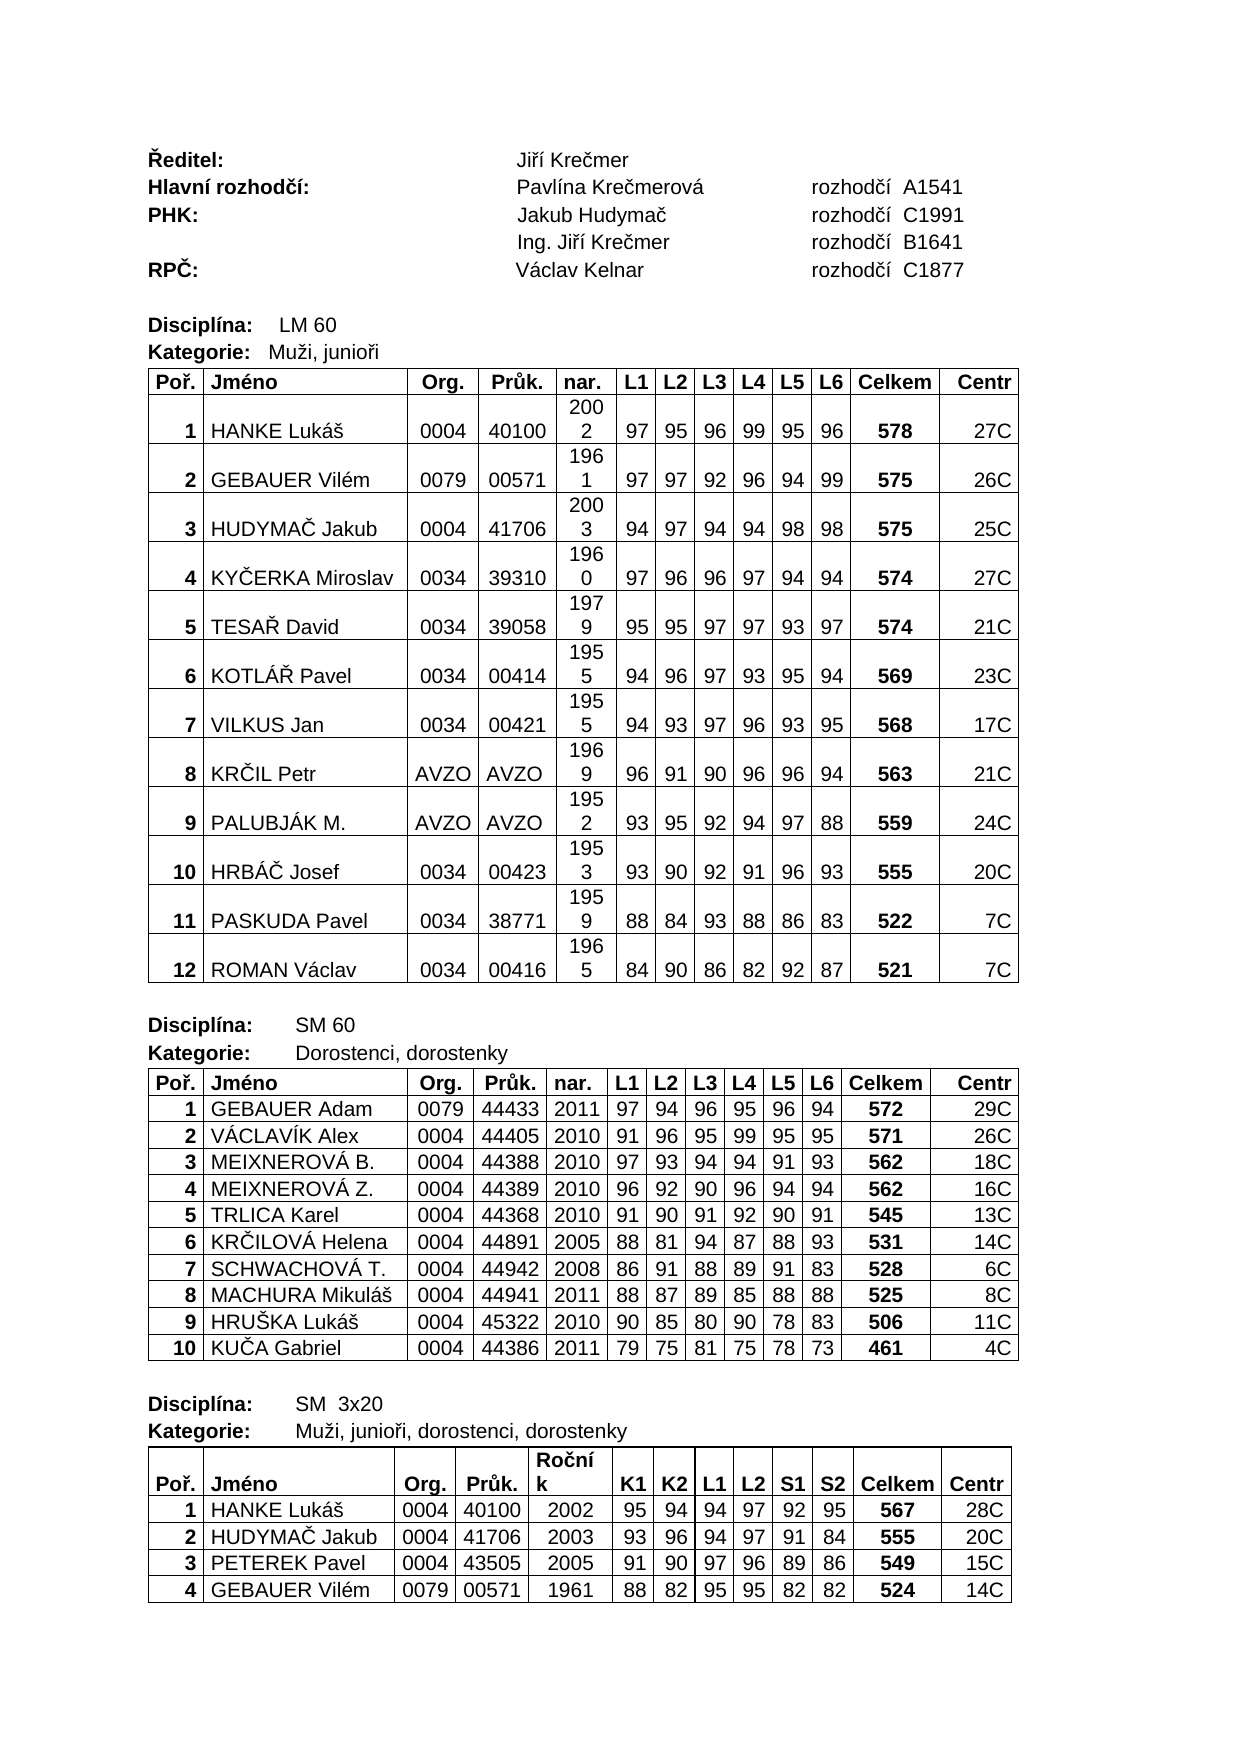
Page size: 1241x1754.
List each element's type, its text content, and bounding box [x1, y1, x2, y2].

table_header L5 [773, 369, 811, 394]
table_cell 39310 [479, 542, 556, 590]
table_cell 44388 [474, 1149, 546, 1174]
table_cell 97 [608, 1149, 646, 1174]
table_cell 90 [725, 1308, 763, 1333]
table_cell 75 [725, 1335, 763, 1360]
table_header Org. [408, 1069, 473, 1094]
table_cell 0034 [408, 591, 478, 639]
table_cell 90 [608, 1308, 646, 1333]
table_cell 44942 [474, 1255, 546, 1280]
table_cell 2010 [547, 1122, 607, 1148]
table_cell 93 [803, 1149, 841, 1174]
table_cell 88 [608, 1228, 646, 1254]
table_header L5 [764, 1069, 802, 1094]
table_cell 90 [654, 1550, 694, 1575]
table_cell 9 [149, 787, 203, 835]
table_cell 0004 [408, 1228, 473, 1254]
table_cell 82 [773, 1576, 812, 1602]
table_cell 7C [940, 934, 1018, 982]
table_header S2 [813, 1448, 853, 1495]
table_cell 96 [686, 1096, 724, 1121]
table_header S1 [773, 1448, 812, 1495]
table_cell 92 [773, 1496, 812, 1522]
table_cell 11C [931, 1308, 1018, 1333]
table_cell 44405 [474, 1122, 546, 1148]
table_cell 44368 [474, 1202, 546, 1227]
table_cell 528 [842, 1255, 930, 1280]
table_cell 94 [803, 1175, 841, 1201]
table_cell 96 [812, 395, 850, 443]
table_cell 94 [773, 542, 811, 590]
table_cell 0004 [408, 493, 478, 541]
table_cell 98 [773, 493, 811, 541]
table_cell 4C [931, 1335, 1018, 1360]
table_cell 91 [613, 1550, 653, 1575]
table_cell 41706 [456, 1523, 528, 1548]
table_cell 525 [842, 1281, 930, 1307]
table_cell 44389 [474, 1175, 546, 1201]
table_cell 94 [812, 542, 850, 590]
table_cell 2 [149, 1122, 203, 1148]
table_cell 94 [617, 640, 655, 688]
table_cell 96 [656, 640, 694, 688]
table_header Ročník [529, 1448, 612, 1495]
table_cell 90 [686, 1175, 724, 1201]
table_cell 91 [608, 1202, 646, 1227]
table_cell 94 [812, 738, 850, 786]
table_cell HRUŠKA Lukáš [204, 1308, 407, 1333]
table_cell 84 [813, 1523, 853, 1548]
table_header K1 [613, 1448, 653, 1495]
table_cell 4 [149, 542, 203, 590]
table_cell 45322 [474, 1308, 546, 1333]
table_cell 1955 [557, 689, 616, 737]
table_cell 94 [803, 1096, 841, 1121]
table_cell 1959 [557, 885, 616, 933]
table_cell 97 [734, 542, 772, 590]
table_cell 88 [803, 1281, 841, 1307]
table_cell KOTLÁŘ Pavel [204, 640, 407, 688]
table_cell 94 [654, 1496, 694, 1522]
table_cell 12 [149, 934, 203, 982]
table_cell 89 [773, 1550, 812, 1575]
table_cell 95 [656, 591, 694, 639]
table_cell 40100 [456, 1496, 528, 1522]
table_cell 574 [851, 591, 939, 639]
table_cell 91 [686, 1202, 724, 1227]
table_cell 97 [608, 1096, 646, 1121]
table_cell 21C [940, 738, 1018, 786]
table_cell 572 [842, 1096, 930, 1121]
table_cell 95 [656, 787, 694, 835]
table_cell 94 [686, 1228, 724, 1254]
table_cell 94 [617, 689, 655, 737]
table_cell 18C [931, 1149, 1018, 1174]
table_cell 0034 [408, 934, 478, 982]
table_cell 94 [764, 1175, 802, 1201]
table_cell 8C [931, 1281, 1018, 1307]
table_cell 26C [940, 444, 1018, 492]
table_cell 95 [773, 640, 811, 688]
table_cell TESAŘ David [204, 591, 407, 639]
table_cell 00571 [456, 1576, 528, 1602]
table_cell 97 [773, 787, 811, 835]
table_header L2 [656, 369, 694, 394]
table_cell 91 [773, 1523, 812, 1548]
table_cell 95 [803, 1122, 841, 1148]
table_cell 79 [608, 1335, 646, 1360]
table_cell 41706 [479, 493, 556, 541]
table_cell 88 [764, 1228, 802, 1254]
table_cell 14C [931, 1228, 1018, 1254]
text Disciplína: LM 60 [148, 313, 1093, 337]
table_cell 90 [764, 1202, 802, 1227]
table_cell 97 [617, 395, 655, 443]
table_cell 93 [613, 1523, 653, 1548]
table_cell 87 [647, 1281, 685, 1307]
table_header Centr [942, 1448, 1011, 1495]
table_cell HUDYMAČ Jakub [204, 1523, 394, 1548]
table_cell 92 [695, 444, 733, 492]
table_header Celkem [851, 369, 939, 394]
table_cell 90 [656, 836, 694, 884]
table_cell 85 [725, 1281, 763, 1307]
table_cell 97 [695, 640, 733, 688]
table_cell 10 [149, 836, 203, 884]
table_cell 0079 [395, 1576, 455, 1602]
table_cell 96 [734, 1550, 772, 1575]
table_cell 86 [813, 1550, 853, 1575]
table_cell 25C [940, 493, 1018, 541]
table_cell 2 [149, 444, 203, 492]
table_cell 91 [803, 1202, 841, 1227]
table_cell 2010 [547, 1175, 607, 1201]
table_cell 91 [656, 738, 694, 786]
table_cell 39058 [479, 591, 556, 639]
table_cell 44386 [474, 1335, 546, 1360]
table_cell 575 [851, 444, 939, 492]
table_cell 0004 [408, 1202, 473, 1227]
table_header Průk. [479, 369, 556, 394]
table_cell 95 [613, 1496, 653, 1522]
table_cell 0004 [408, 1149, 473, 1174]
table_cell KRČILOVÁ Helena [204, 1228, 407, 1254]
table_header L6 [803, 1069, 841, 1094]
table_cell 20C [942, 1523, 1011, 1548]
table_cell 94 [696, 1496, 733, 1522]
table_cell 3 [149, 1149, 203, 1174]
table_cell SCHWACHOVÁ T. [204, 1255, 407, 1280]
table_cell 0079 [408, 444, 478, 492]
table_cell 6 [149, 640, 203, 688]
table_cell 99 [812, 444, 850, 492]
table_cell 2002 [557, 395, 616, 443]
table_cell 86 [608, 1255, 646, 1280]
table_cell HRBÁČ Josef [204, 836, 407, 884]
table_cell 2003 [557, 493, 616, 541]
table_cell 94 [686, 1149, 724, 1174]
table_cell 84 [617, 934, 655, 982]
table_cell 96 [773, 836, 811, 884]
table_cell 88 [764, 1281, 802, 1307]
table_cell 83 [812, 885, 850, 933]
table_cell 96 [695, 395, 733, 443]
table_cell 563 [851, 738, 939, 786]
table_cell 96 [654, 1523, 694, 1548]
table_cell 2011 [547, 1096, 607, 1121]
table_cell 524 [854, 1576, 941, 1602]
table_cell 0004 [395, 1550, 455, 1575]
table_header L4 [734, 369, 772, 394]
table_cell 88 [734, 885, 772, 933]
table_cell 29C [931, 1096, 1018, 1121]
table_header L1 [608, 1069, 646, 1094]
table_cell 574 [851, 542, 939, 590]
table_cell 95 [617, 591, 655, 639]
table_cell 93 [812, 836, 850, 884]
table_cell 16C [931, 1175, 1018, 1201]
table_header Poř. [149, 369, 203, 394]
table_cell 17C [940, 689, 1018, 737]
table_cell GEBAUER Vilém [204, 1576, 394, 1602]
table_header Celkem [842, 1069, 930, 1094]
table_cell 24C [940, 787, 1018, 835]
table_cell 21C [940, 591, 1018, 639]
table_cell 82 [654, 1576, 694, 1602]
table_cell 95 [812, 689, 850, 737]
table_cell 0004 [408, 1281, 473, 1307]
table_cell 95 [686, 1122, 724, 1148]
table_header Centr [931, 1069, 1018, 1094]
text Disciplína: SM 3x20 [148, 1391, 1093, 1415]
table_cell 93 [734, 640, 772, 688]
table_cell ROMAN Václav [204, 934, 407, 982]
table_cell 2010 [547, 1149, 607, 1174]
text Disciplína: SM 60 [148, 1013, 1093, 1037]
table_cell 0034 [408, 836, 478, 884]
table_cell 568 [851, 689, 939, 737]
table_header K2 [654, 1448, 694, 1495]
table_cell GEBAUER Vilém [204, 444, 407, 492]
table_cell 10 [149, 1335, 203, 1360]
table_cell 00421 [479, 689, 556, 737]
table_cell 562 [842, 1149, 930, 1174]
table_cell 75 [647, 1335, 685, 1360]
table_cell 27C [940, 542, 1018, 590]
table_cell PALUBJÁK M. [204, 787, 407, 835]
table_cell 521 [851, 934, 939, 982]
table_cell 43505 [456, 1550, 528, 1575]
table_cell 1979 [557, 591, 616, 639]
table_cell 88 [617, 885, 655, 933]
table_cell 2005 [547, 1228, 607, 1254]
table_cell 00416 [479, 934, 556, 982]
table_header L4 [725, 1069, 763, 1094]
table_cell 96 [725, 1175, 763, 1201]
table_header Centr [940, 369, 1018, 394]
table_cell 82 [734, 934, 772, 982]
table_cell 38771 [479, 885, 556, 933]
table_cell 562 [842, 1175, 930, 1201]
table_cell 81 [686, 1335, 724, 1360]
table_cell 94 [734, 787, 772, 835]
table_cell KYČERKA Miroslav [204, 542, 407, 590]
table_cell 97 [656, 444, 694, 492]
table_cell 15C [942, 1550, 1011, 1575]
table_cell 91 [608, 1122, 646, 1148]
table_cell 90 [647, 1202, 685, 1227]
table_cell 14C [942, 1576, 1011, 1602]
table_cell 96 [617, 738, 655, 786]
table_cell MACHURA Mikuláš [204, 1281, 407, 1307]
table_header L2 [647, 1069, 685, 1094]
table_cell 93 [647, 1149, 685, 1174]
table_cell 0034 [408, 689, 478, 737]
table_cell 555 [851, 836, 939, 884]
table_cell 1 [149, 1496, 203, 1522]
table_cell 91 [647, 1255, 685, 1280]
table_cell 00414 [479, 640, 556, 688]
table_cell 7 [149, 1255, 203, 1280]
table_cell 8 [149, 1281, 203, 1307]
table_cell 87 [812, 934, 850, 982]
table_cell 96 [764, 1096, 802, 1121]
table_cell 90 [656, 934, 694, 982]
table_header Jméno [204, 1069, 407, 1094]
table_cell PASKUDA Pavel [204, 885, 407, 933]
table_cell 97 [656, 493, 694, 541]
text Kategorie: Muži, junioři [148, 340, 1093, 364]
table_cell VILKUS Jan [204, 689, 407, 737]
table_cell 96 [647, 1122, 685, 1148]
table_cell 88 [812, 787, 850, 835]
table_cell 6C [931, 1255, 1018, 1280]
text Kategorie: Dorostenci, dorostenky [148, 1040, 1093, 1064]
table_cell 90 [695, 738, 733, 786]
table_header L6 [812, 369, 850, 394]
text Ing. Jiří Krečmer rozhodčí B1641 [148, 230, 1093, 254]
table_header Jméno [204, 369, 407, 394]
table_header Jméno [204, 1448, 394, 1495]
table_header Průk. [474, 1069, 546, 1094]
table_cell 96 [656, 542, 694, 590]
table_cell 88 [686, 1255, 724, 1280]
table_cell 549 [854, 1550, 941, 1575]
table_cell 1952 [557, 787, 616, 835]
table_cell 93 [695, 885, 733, 933]
table_cell 1955 [557, 640, 616, 688]
table_cell HANKE Lukáš [204, 395, 407, 443]
table_cell 5 [149, 591, 203, 639]
table_cell 40100 [479, 395, 556, 443]
table_cell 7C [940, 885, 1018, 933]
table_cell 89 [686, 1281, 724, 1307]
table_cell 13C [931, 1202, 1018, 1227]
table_cell 78 [764, 1308, 802, 1333]
text Hlavní rozhodčí: Pavlína Krečmerová rozhodčí A1541 [148, 175, 1093, 199]
table_cell 00423 [479, 836, 556, 884]
table_cell 7 [149, 689, 203, 737]
table_cell 0004 [408, 1308, 473, 1333]
table_cell 83 [803, 1308, 841, 1333]
table_cell 2010 [547, 1308, 607, 1333]
table_cell KUČA Gabriel [204, 1335, 407, 1360]
table_cell 94 [647, 1096, 685, 1121]
table_cell TRLICA Karel [204, 1202, 407, 1227]
table_cell 26C [931, 1122, 1018, 1148]
table_cell VÁCLAVÍK Alex [204, 1122, 407, 1148]
table_cell 2011 [547, 1281, 607, 1307]
table_cell 2002 [529, 1496, 612, 1522]
table_cell 91 [764, 1255, 802, 1280]
text Kategorie: Muži, junioři, dorostenci, dorostenky [148, 1419, 1093, 1443]
table_header nar. [557, 369, 616, 394]
table_cell 99 [725, 1122, 763, 1148]
table_cell GEBAUER Adam [204, 1096, 407, 1121]
table_cell 97 [812, 591, 850, 639]
table_cell HUDYMAČ Jakub [204, 493, 407, 541]
table_cell 96 [608, 1175, 646, 1201]
table_cell 97 [734, 1523, 772, 1548]
table_cell 95 [696, 1576, 733, 1602]
table_cell 2011 [547, 1335, 607, 1360]
table_cell 1 [149, 395, 203, 443]
table_cell 86 [695, 934, 733, 982]
table_cell 00571 [479, 444, 556, 492]
table_cell 0004 [395, 1523, 455, 1548]
table_cell 87 [725, 1228, 763, 1254]
table_cell 2008 [547, 1255, 607, 1280]
table_cell 506 [842, 1308, 930, 1333]
table_cell 567 [854, 1496, 941, 1522]
table_cell 522 [851, 885, 939, 933]
table_cell 4 [149, 1175, 203, 1201]
table_cell 0004 [395, 1496, 455, 1522]
table_cell 91 [764, 1149, 802, 1174]
table_cell 5 [149, 1202, 203, 1227]
table_cell 555 [854, 1523, 941, 1548]
table_cell 97 [734, 1496, 772, 1522]
table_cell KRČIL Petr [204, 738, 407, 786]
table_cell 23C [940, 640, 1018, 688]
table_cell 73 [803, 1335, 841, 1360]
table_cell 93 [617, 836, 655, 884]
table_cell 575 [851, 493, 939, 541]
table_cell 93 [773, 591, 811, 639]
table_header Průk. [456, 1448, 528, 1495]
table_cell 44941 [474, 1281, 546, 1307]
table_cell 0034 [408, 885, 478, 933]
table_header Poř. [149, 1069, 203, 1094]
table_cell 531 [842, 1228, 930, 1254]
table_cell 92 [773, 934, 811, 982]
table_cell 98 [812, 493, 850, 541]
table_cell 97 [696, 1550, 733, 1575]
table_cell 20C [940, 836, 1018, 884]
table_cell 1961 [529, 1576, 612, 1602]
table_cell 88 [613, 1576, 653, 1602]
table_cell 96 [734, 738, 772, 786]
table_cell AVZO [408, 738, 478, 786]
table_cell 3 [149, 1550, 203, 1575]
table_cell 569 [851, 640, 939, 688]
table_cell 2005 [529, 1550, 612, 1575]
table_cell 3 [149, 493, 203, 541]
table_cell 1969 [557, 738, 616, 786]
table_cell 96 [773, 738, 811, 786]
table_cell 82 [813, 1576, 853, 1602]
table_cell 80 [686, 1308, 724, 1333]
table_cell 97 [734, 591, 772, 639]
table_cell HANKE Lukáš [204, 1496, 394, 1522]
table_cell 92 [695, 836, 733, 884]
table_cell 93 [617, 787, 655, 835]
table_cell 0004 [408, 1122, 473, 1148]
table_cell 8 [149, 738, 203, 786]
table_cell 94 [773, 444, 811, 492]
table_header L3 [686, 1069, 724, 1094]
table_cell 2 [149, 1523, 203, 1548]
table_cell 93 [803, 1228, 841, 1254]
table_cell 78 [764, 1335, 802, 1360]
table_cell 96 [734, 689, 772, 737]
table_cell 94 [695, 493, 733, 541]
text Ředitel: Jiří Krečmer [148, 148, 1093, 172]
table_cell 2010 [547, 1202, 607, 1227]
table_cell 93 [773, 689, 811, 737]
table_cell 578 [851, 395, 939, 443]
table_cell 4 [149, 1576, 203, 1602]
table_cell 97 [695, 689, 733, 737]
table_cell 92 [725, 1202, 763, 1227]
table_cell 545 [842, 1202, 930, 1227]
table_cell 95 [813, 1496, 853, 1522]
table_cell 89 [725, 1255, 763, 1280]
table_cell 11 [149, 885, 203, 933]
table_cell PETEREK Pavel [204, 1550, 394, 1575]
table_cell 1953 [557, 836, 616, 884]
table_cell 97 [695, 591, 733, 639]
table_cell 97 [617, 542, 655, 590]
table_cell 95 [656, 395, 694, 443]
table_cell 95 [734, 1576, 772, 1602]
table_header Poř. [149, 1448, 203, 1495]
table_header nar. [547, 1069, 607, 1094]
table_cell 0004 [408, 395, 478, 443]
table_cell 85 [647, 1308, 685, 1333]
table_cell 571 [842, 1122, 930, 1148]
table_cell 94 [734, 493, 772, 541]
table_cell 93 [656, 689, 694, 737]
table_cell 0079 [408, 1096, 473, 1121]
table_cell 95 [773, 395, 811, 443]
table_cell 97 [617, 444, 655, 492]
table_cell 99 [734, 395, 772, 443]
table_cell 92 [647, 1175, 685, 1201]
table_cell 94 [725, 1149, 763, 1174]
table_cell 83 [803, 1255, 841, 1280]
table_cell 95 [725, 1096, 763, 1121]
table_cell AVZO [408, 787, 478, 835]
table_cell 94 [812, 640, 850, 688]
table_cell 81 [647, 1228, 685, 1254]
table_cell 94 [617, 493, 655, 541]
table_cell 6 [149, 1228, 203, 1254]
table_cell MEIXNEROVÁ Z. [204, 1175, 407, 1201]
table_cell 96 [734, 444, 772, 492]
table_cell 86 [773, 885, 811, 933]
table_cell 0034 [408, 640, 478, 688]
text PHK: Jakub Hudymač rozhodčí C1991 [148, 203, 1093, 227]
table_header Celkem [854, 1448, 941, 1495]
table_cell 0004 [408, 1175, 473, 1201]
table_cell 95 [764, 1122, 802, 1148]
table_cell AVZO [479, 787, 556, 835]
table_cell 2003 [529, 1523, 612, 1548]
table_cell 96 [695, 542, 733, 590]
table_cell 92 [695, 787, 733, 835]
table_cell 28C [942, 1496, 1011, 1522]
table_cell 559 [851, 787, 939, 835]
table_header L2 [734, 1448, 772, 1495]
table_cell 1 [149, 1096, 203, 1121]
table_cell 44433 [474, 1096, 546, 1121]
text RPČ: Václav Kelnar rozhodčí C1877 [148, 258, 1093, 309]
table_cell 0034 [408, 542, 478, 590]
table_cell 0004 [408, 1335, 473, 1360]
table_cell 461 [842, 1335, 930, 1360]
table_header L1 [696, 1448, 733, 1495]
table_cell 9 [149, 1308, 203, 1333]
table_header L1 [617, 369, 655, 394]
table_header L3 [695, 369, 733, 394]
table_header Org. [408, 369, 478, 394]
table_cell 1965 [557, 934, 616, 982]
table_cell 91 [734, 836, 772, 884]
table_cell 44891 [474, 1228, 546, 1254]
table_cell 1961 [557, 444, 616, 492]
table_cell 84 [656, 885, 694, 933]
table_cell MEIXNEROVÁ B. [204, 1149, 407, 1174]
table_cell 27C [940, 395, 1018, 443]
table_cell 1960 [557, 542, 616, 590]
table_cell 88 [608, 1281, 646, 1307]
table_header Org. [395, 1448, 455, 1495]
table_cell 0004 [408, 1255, 473, 1280]
table_cell 94 [696, 1523, 733, 1548]
table_cell AVZO [479, 738, 556, 786]
